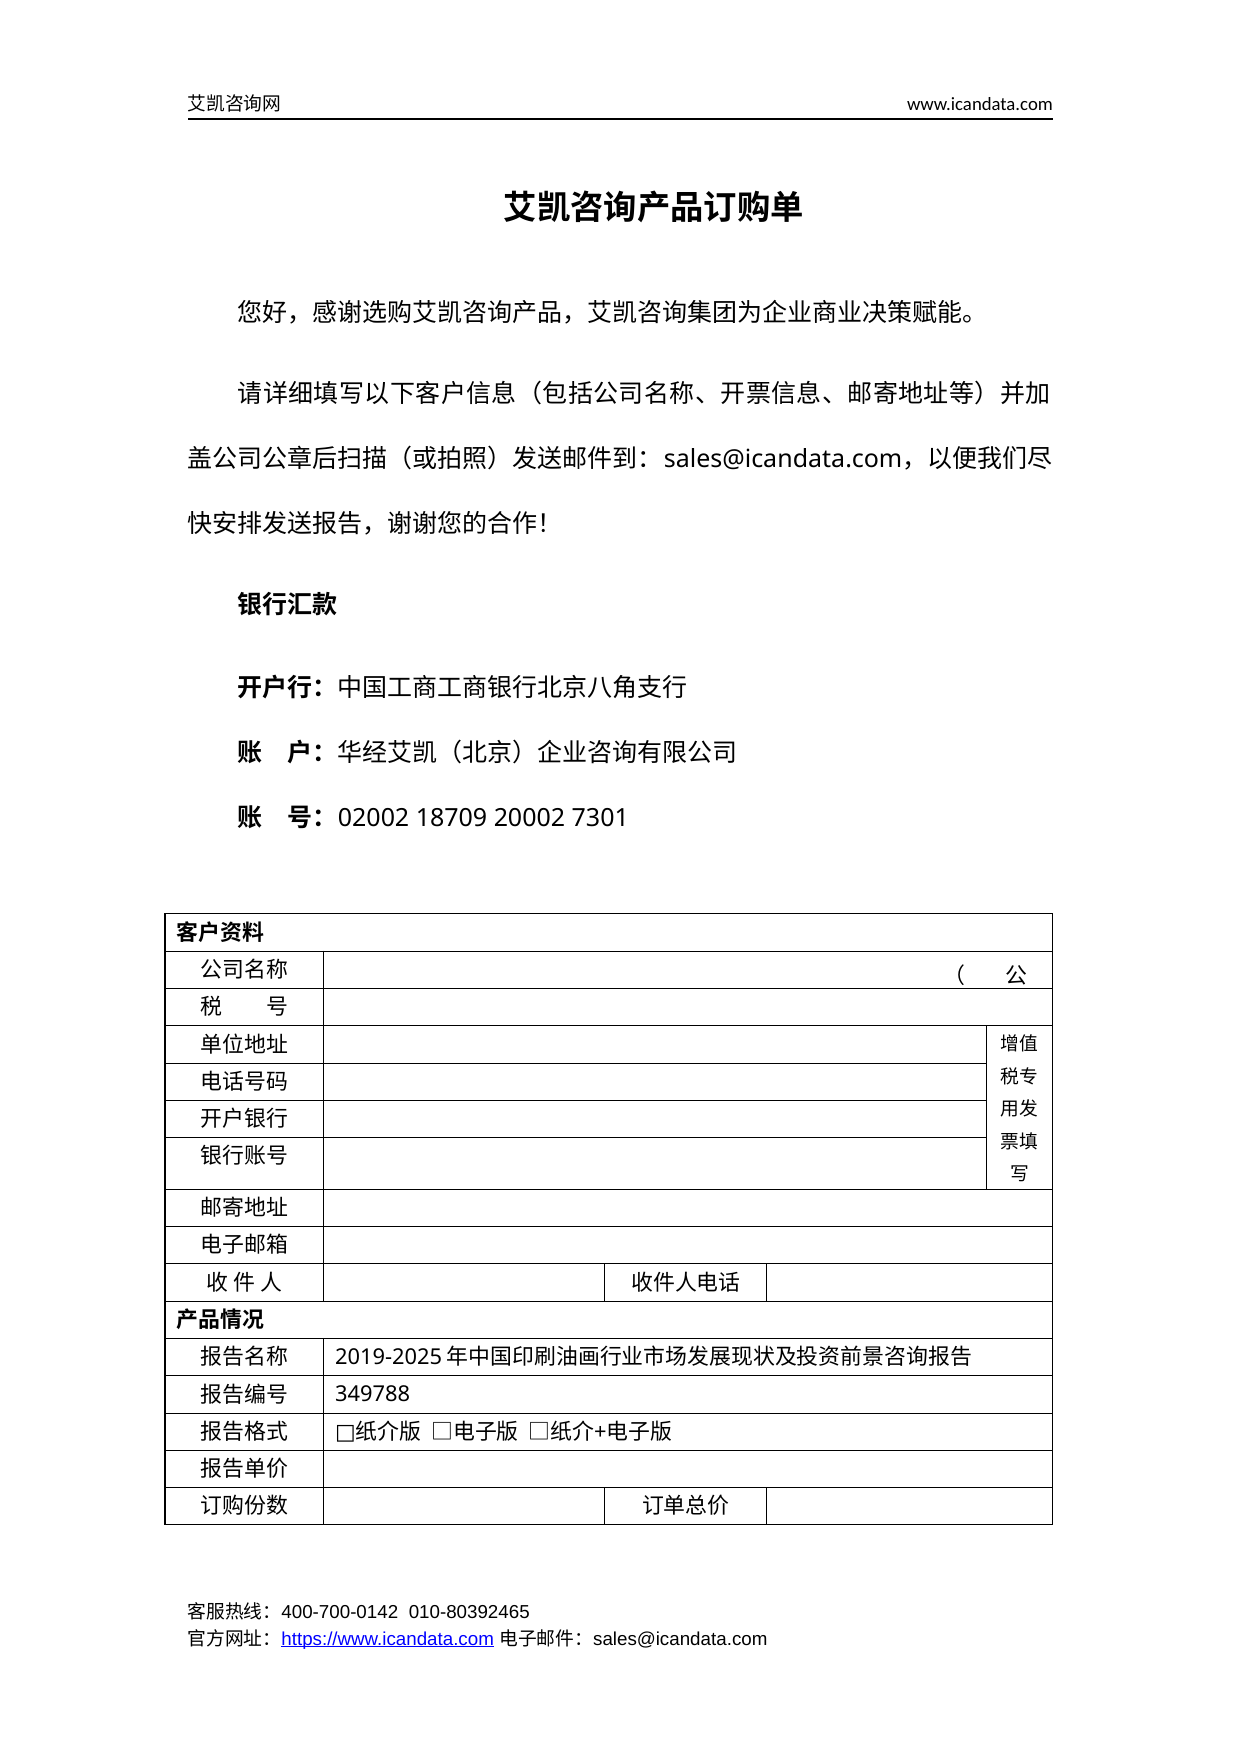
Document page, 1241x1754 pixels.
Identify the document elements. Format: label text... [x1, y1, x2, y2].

table_cell □纸介版 □电子版 □纸介+电子版 [324, 1414, 1052, 1450]
table_cell 报告格式 [166, 1414, 323, 1450]
table_cell [324, 989, 1052, 1025]
table_cell 电子邮箱 [166, 1227, 323, 1263]
table_cell 单位地址 [166, 1026, 323, 1062]
table_cell [324, 1190, 1052, 1226]
table_cell 开户银行 [166, 1101, 323, 1137]
table_cell [324, 1026, 986, 1062]
table_cell 收 件 人 [166, 1264, 323, 1301]
table_cell [767, 1264, 1052, 1301]
text 您好，感谢选购艾凯咨询产品，艾凯咨询集团为企业商业决策赋能。 [187, 278, 1053, 343]
table_cell 银行账号 [166, 1138, 323, 1189]
table_cell [324, 1451, 1052, 1487]
table_cell 报告编号 [166, 1376, 323, 1412]
table_cell 349788 [324, 1376, 1052, 1412]
table_cell 收件人电话 [605, 1264, 766, 1301]
table_cell 电话号码 [166, 1064, 323, 1100]
text 账 户：华经艾凯（北京）企业咨询有限公司 [187, 718, 1053, 783]
table_cell [324, 1101, 986, 1137]
table_cell 税 号 [166, 989, 323, 1025]
table_cell [324, 1227, 1052, 1263]
table_cell [324, 1488, 604, 1524]
text 请详细填写以下客户信息（包括公司名称、开票信息、邮寄地址等）并加盖公司公章后扫描（或拍照）发送邮件到：sales@icandata.com，以便我们尽快安排发送报告，谢谢您的合作！ [187, 359, 1053, 554]
table_cell 报告单价 [166, 1451, 323, 1487]
table_cell 报告名称 [166, 1339, 323, 1375]
table_cell 产品情况 [166, 1302, 1052, 1338]
table_cell [324, 1138, 986, 1189]
text 银行汇款 [187, 570, 1053, 635]
text 艾凯咨询产品订购单 [187, 172, 1053, 237]
table_cell 订单总价 [605, 1488, 766, 1524]
table_cell [767, 1488, 1052, 1524]
table_cell [324, 1064, 986, 1100]
table_cell 公司名称 [166, 952, 323, 988]
table_cell 订购份数 [166, 1488, 323, 1524]
table_header 客户资料 [166, 914, 1052, 951]
table_cell 增值税专用发票填写 [987, 1026, 1052, 1189]
text 开户行：中国工商工商银行北京八角支行 [187, 653, 1053, 718]
table_cell [324, 1264, 604, 1301]
text 账 号：02002 18709 20002 7301 [187, 783, 1053, 848]
table_cell 邮寄地址 [166, 1190, 323, 1226]
table_cell 2019-2025年中国印刷油画行业市场发展现状及投资前景咨询报告 [324, 1339, 1052, 1375]
table_cell [324, 952, 1052, 988]
